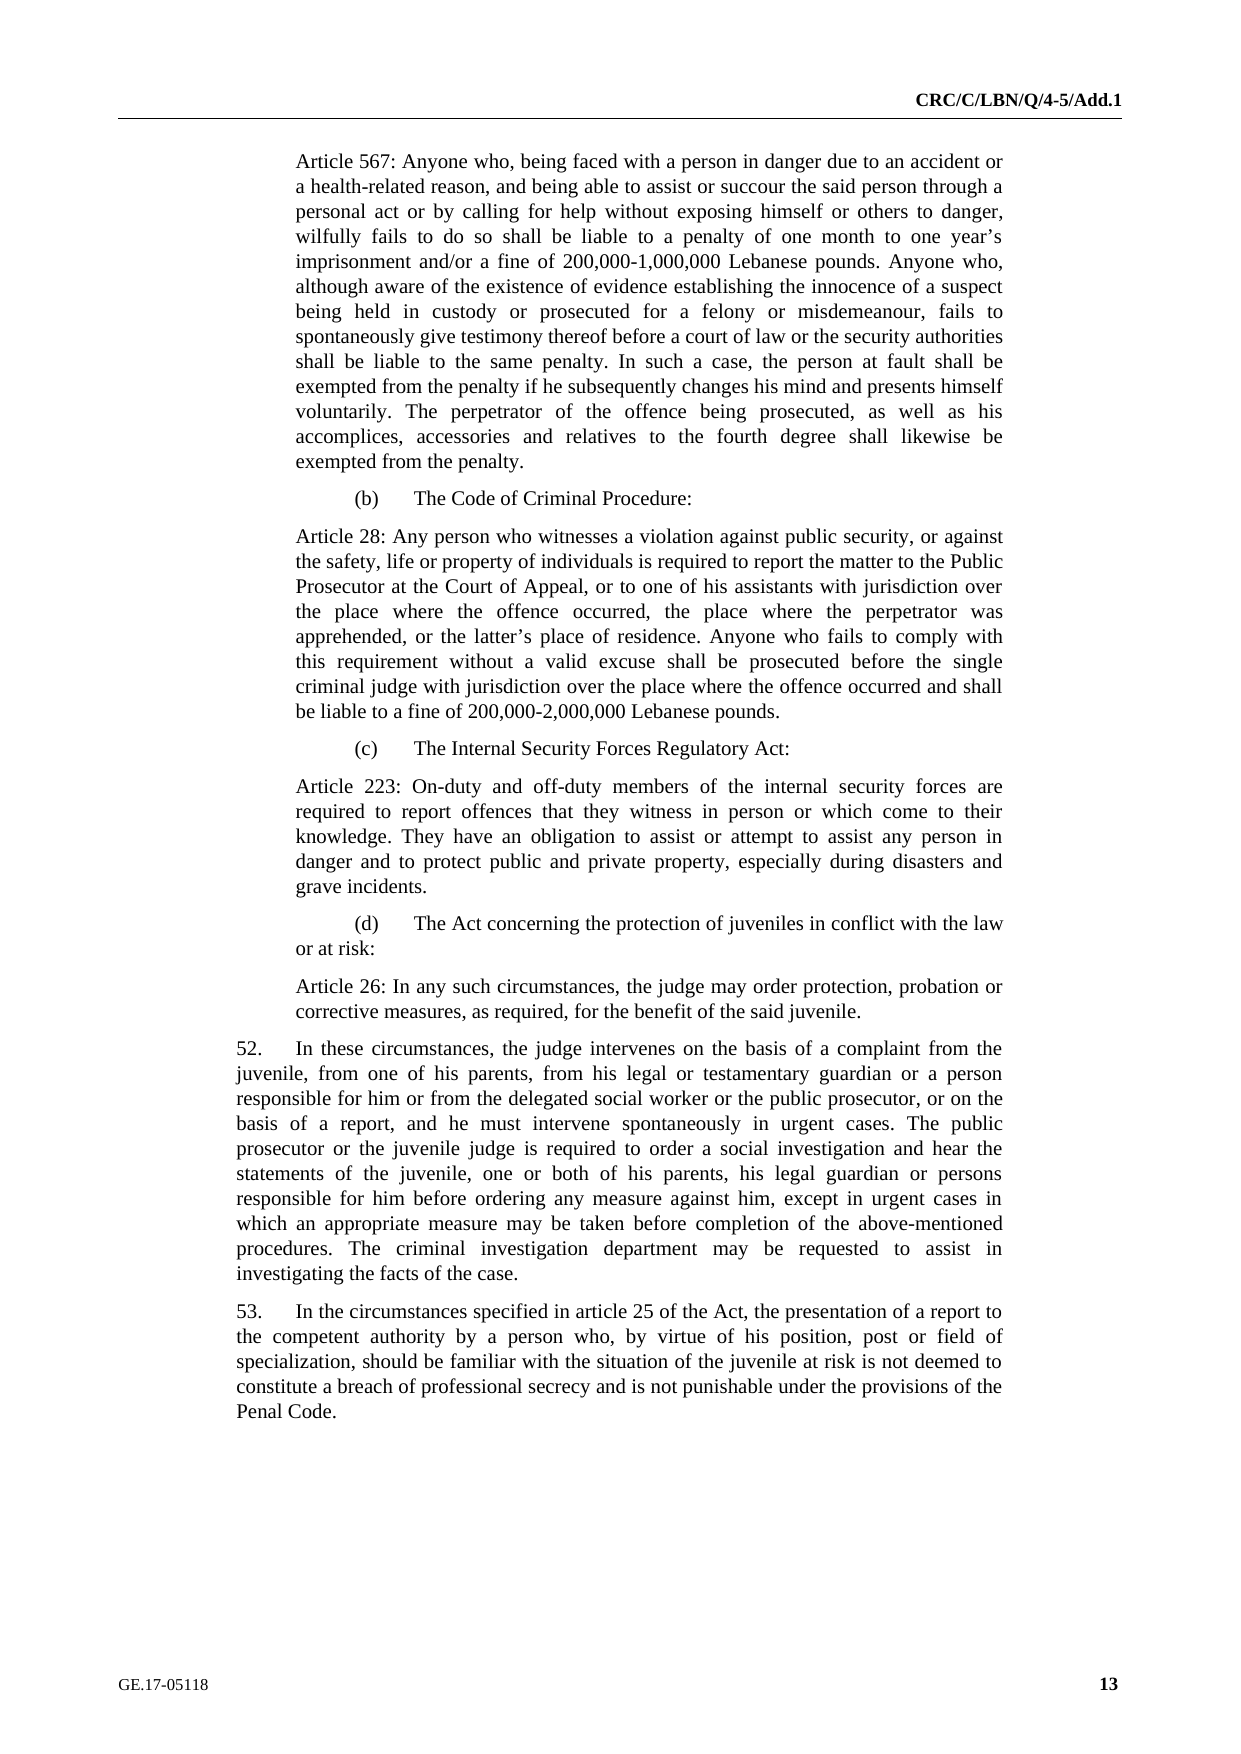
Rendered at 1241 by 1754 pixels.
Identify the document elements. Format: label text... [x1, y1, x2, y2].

text (d) The Act concerning the protection of juveniles in conflict with the law or at risk: [295, 910, 1004, 960]
text 53. In the circumstances specified in article 25 of the Act, the presentation of a report to the competent authority by a person who, by virtue of his position, post or field of specialization, should be familiar with the situation of the juvenile at risk is not deemed to constitute a breach of professional secrecy and is not punishable under the provisions of the Penal Code. [236, 1298, 1004, 1423]
text (c) The Internal Security Forces Regulatory Act: [236, 735, 1004, 760]
text Article 567: Anyone who, being faced with a person in danger due to an accident or a health-related reason, and being able to assist or succour the said person through a personal act or by calling for help without exposing himself or others to danger, wilfully fails to do so shall be liable to a penalty of one month to one year’s imprisonment and/or a fine of 200,000-1,000,000 Lebanese pounds. Anyone who, although aware of the existence of evidence establishing the innocence of a suspect being held in custody or prosecuted for a felony or misdemeanour, fails to spontaneously give testimony thereof before a court of law or the security authorities shall be liable to the same penalty. In such a case, the person at fault shall be exempted from the penalty if he subsequently changes his mind and presents himself voluntarily. The perpetrator of the offence being prosecuted, as well as his accomplices, accessories and relatives to the fourth degree shall likewise be exempted from the penalty. [295, 148, 1004, 473]
text Article 28: Any person who witnesses a violation against public security, or against the safety, life or property of individuals is required to report the matter to the Public Prosecutor at the Court of Appeal, or to one of his assistants with jurisdiction over the place where the offence occurred, the place where the perpetrator was apprehended, or the latter’s place of residence. Anyone who fails to comply with this requirement without a valid excuse shall be prosecuted before the single criminal judge with jurisdiction over the place where the offence occurred and shall be liable to a fine of 200,000-2,000,000 Lebanese pounds. [295, 523, 1004, 723]
text (b) The Code of Criminal Procedure: [236, 485, 1004, 510]
text Article 223: On-duty and off-duty members of the internal security forces are required to report offences that they witness in person or which come to their knowledge. They have an obligation to assist or attempt to assist any person in danger and to protect public and private property, especially during disasters and grave incidents. [295, 773, 1004, 898]
text Article 26: In any such circumstances, the judge may order protection, probation or corrective measures, as required, for the benefit of the said juvenile. [295, 973, 1004, 1023]
text 52. In these circumstances, the judge intervenes on the basis of a complaint from the juvenile, from one of his parents, from his legal or testamentary guardian or a person responsible for him or from the delegated social worker or the public prosecutor, or on the basis of a report, and he must intervene spontaneously in urgent cases. The public prosecutor or the juvenile judge is required to order a social investigation and hear the statements of the juvenile, one or both of his parents, his legal guardian or persons responsible for him before ordering any measure against him, except in urgent cases in which an appropriate measure may be taken before completion of the above-mentioned procedures. The criminal investigation department may be requested to assist in investigating the facts of the case. [236, 1035, 1004, 1285]
